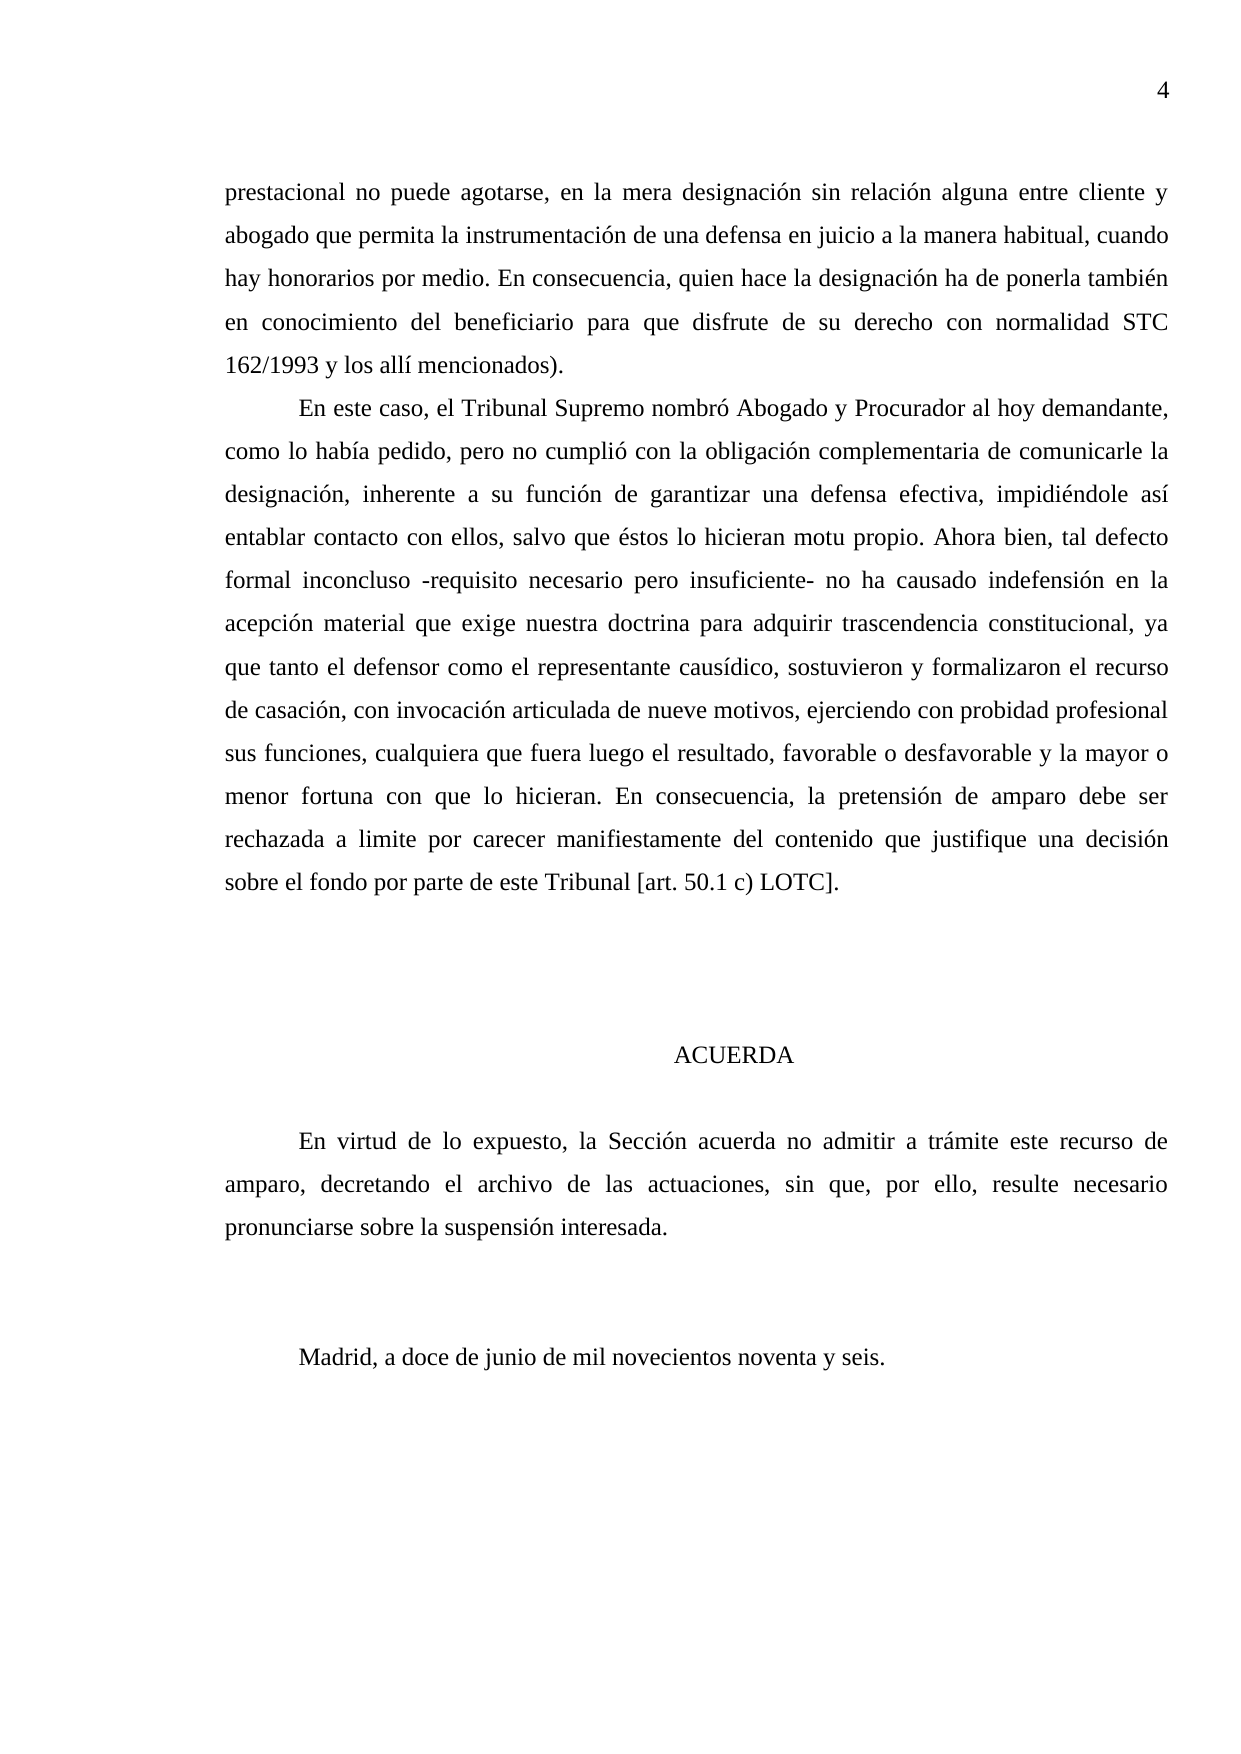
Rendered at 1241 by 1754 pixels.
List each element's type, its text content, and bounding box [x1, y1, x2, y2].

text En este caso, el Tribunal Supremo nombró Abogado y Procurador al hoy demandante, como lo había pedido, pero no cumplió con la obligación complementaria de comunicarle la designación, inherente a su función de garantizar una defensa efectiva, impidiéndole así entablar contacto con ellos, salvo que éstos lo hicieran motu propio. Ahora bien, tal defecto formal inconcluso -requisito necesario pero insuficiente- no ha causado indefensión en la acepción material que exige nuestra doctrina para adquirir trascendencia constitucional, ya que tanto el defensor como el representante causídico, sostuvieron y formalizaron el recurso de casación, con invocación articulada de nueve motivos, ejerciendo con probidad profesional sus funciones, cualquiera que fuera luego el resultado, favorable o desfavorable y la mayor o menor fortuna con que lo hicieran. En consecuencia, la pretensión de amparo debe ser rechazada a limite por carecer manifiestamente del contenido que justifique una decisión sobre el fondo por parte de este Tribunal [art. 50.1 c) LOTC]. [224, 393, 1169, 896]
text En virtud de lo expuesto, la Sección acuerda no admitir a trámite este recurso de amparo, decretando el archivo de las actuaciones, sin que, por ello, resulte necesario pronunciarse sobre la suspensión interesada. [224, 1126, 1169, 1241]
text ACUERDA [224, 1040, 1169, 1068]
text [224, 177, 1169, 378]
text Madrid, a doce de junio de mil novecientos noventa y seis. [224, 1342, 1169, 1370]
